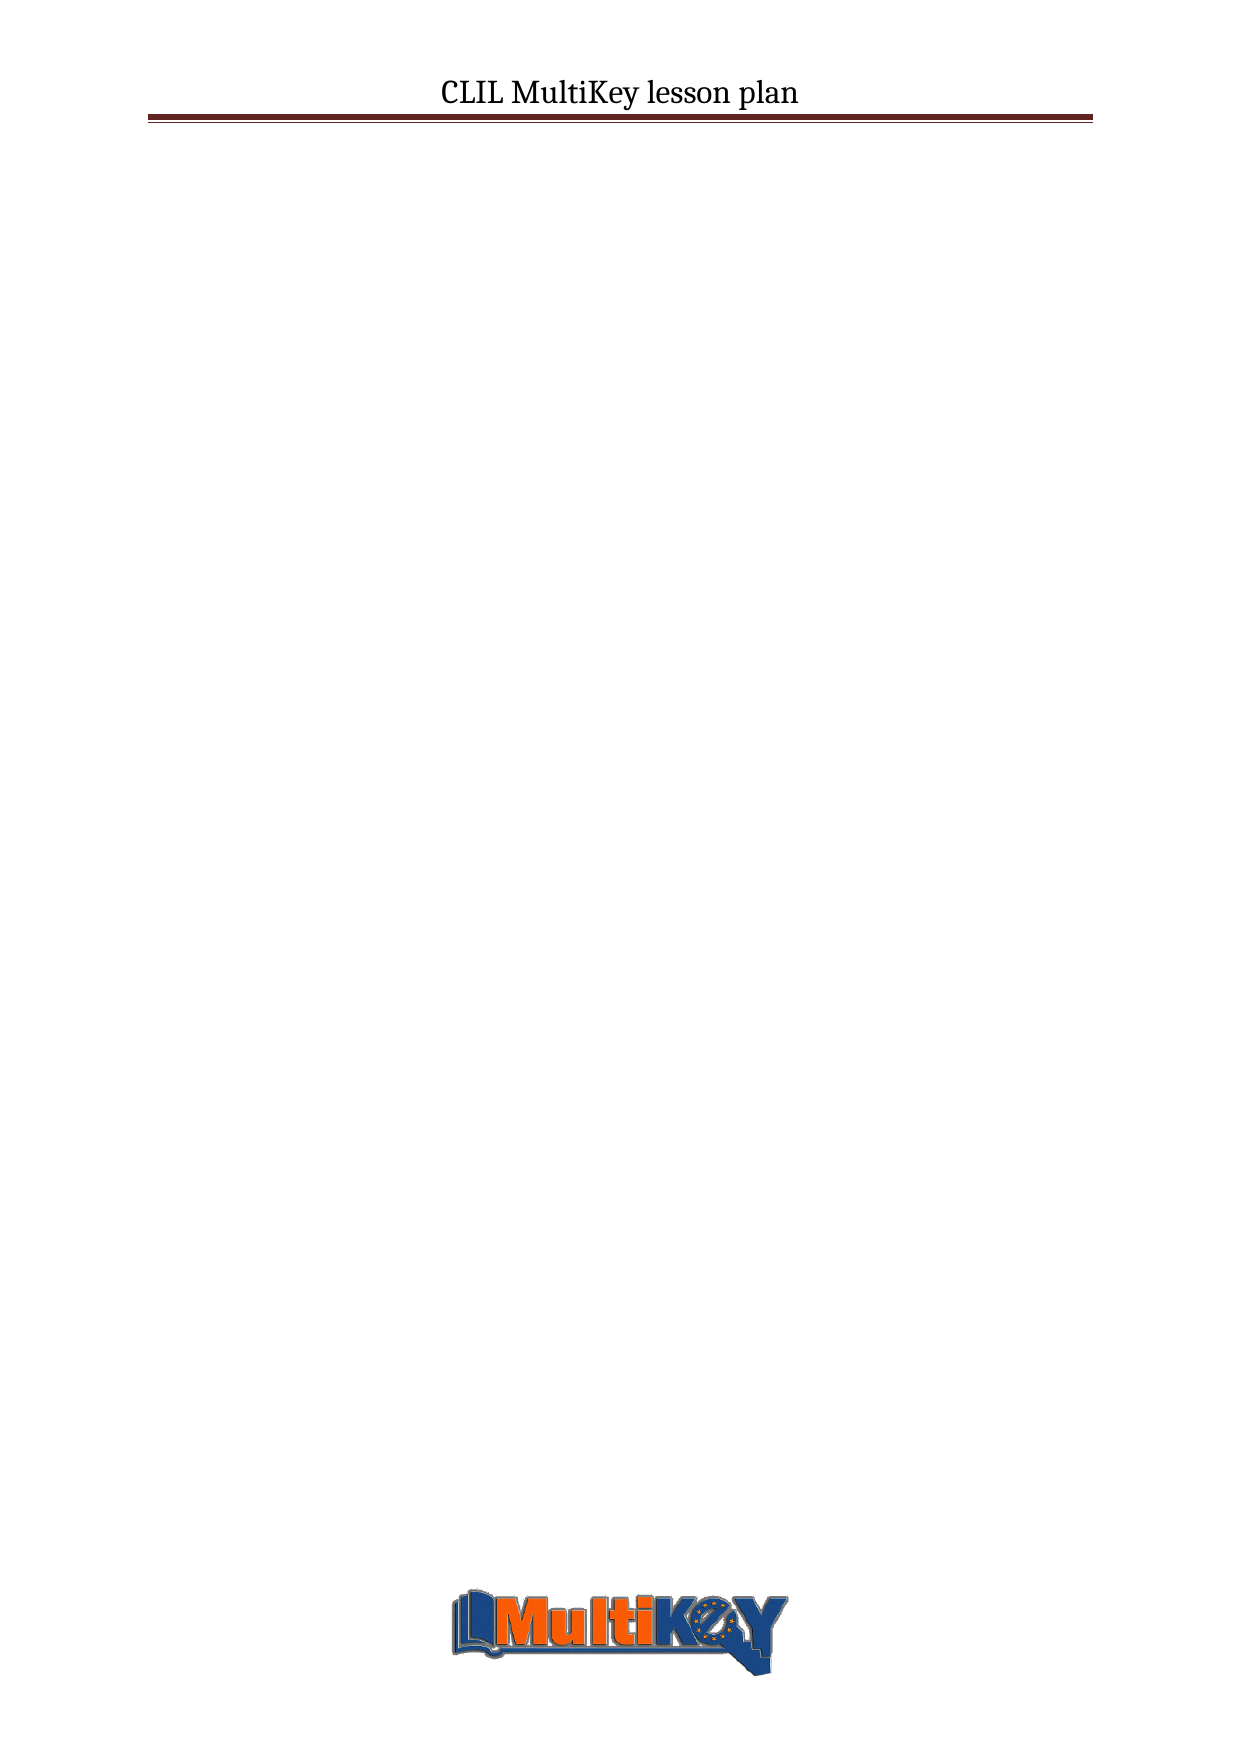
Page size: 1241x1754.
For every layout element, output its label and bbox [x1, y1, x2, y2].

picture [449, 1585, 791, 1681]
